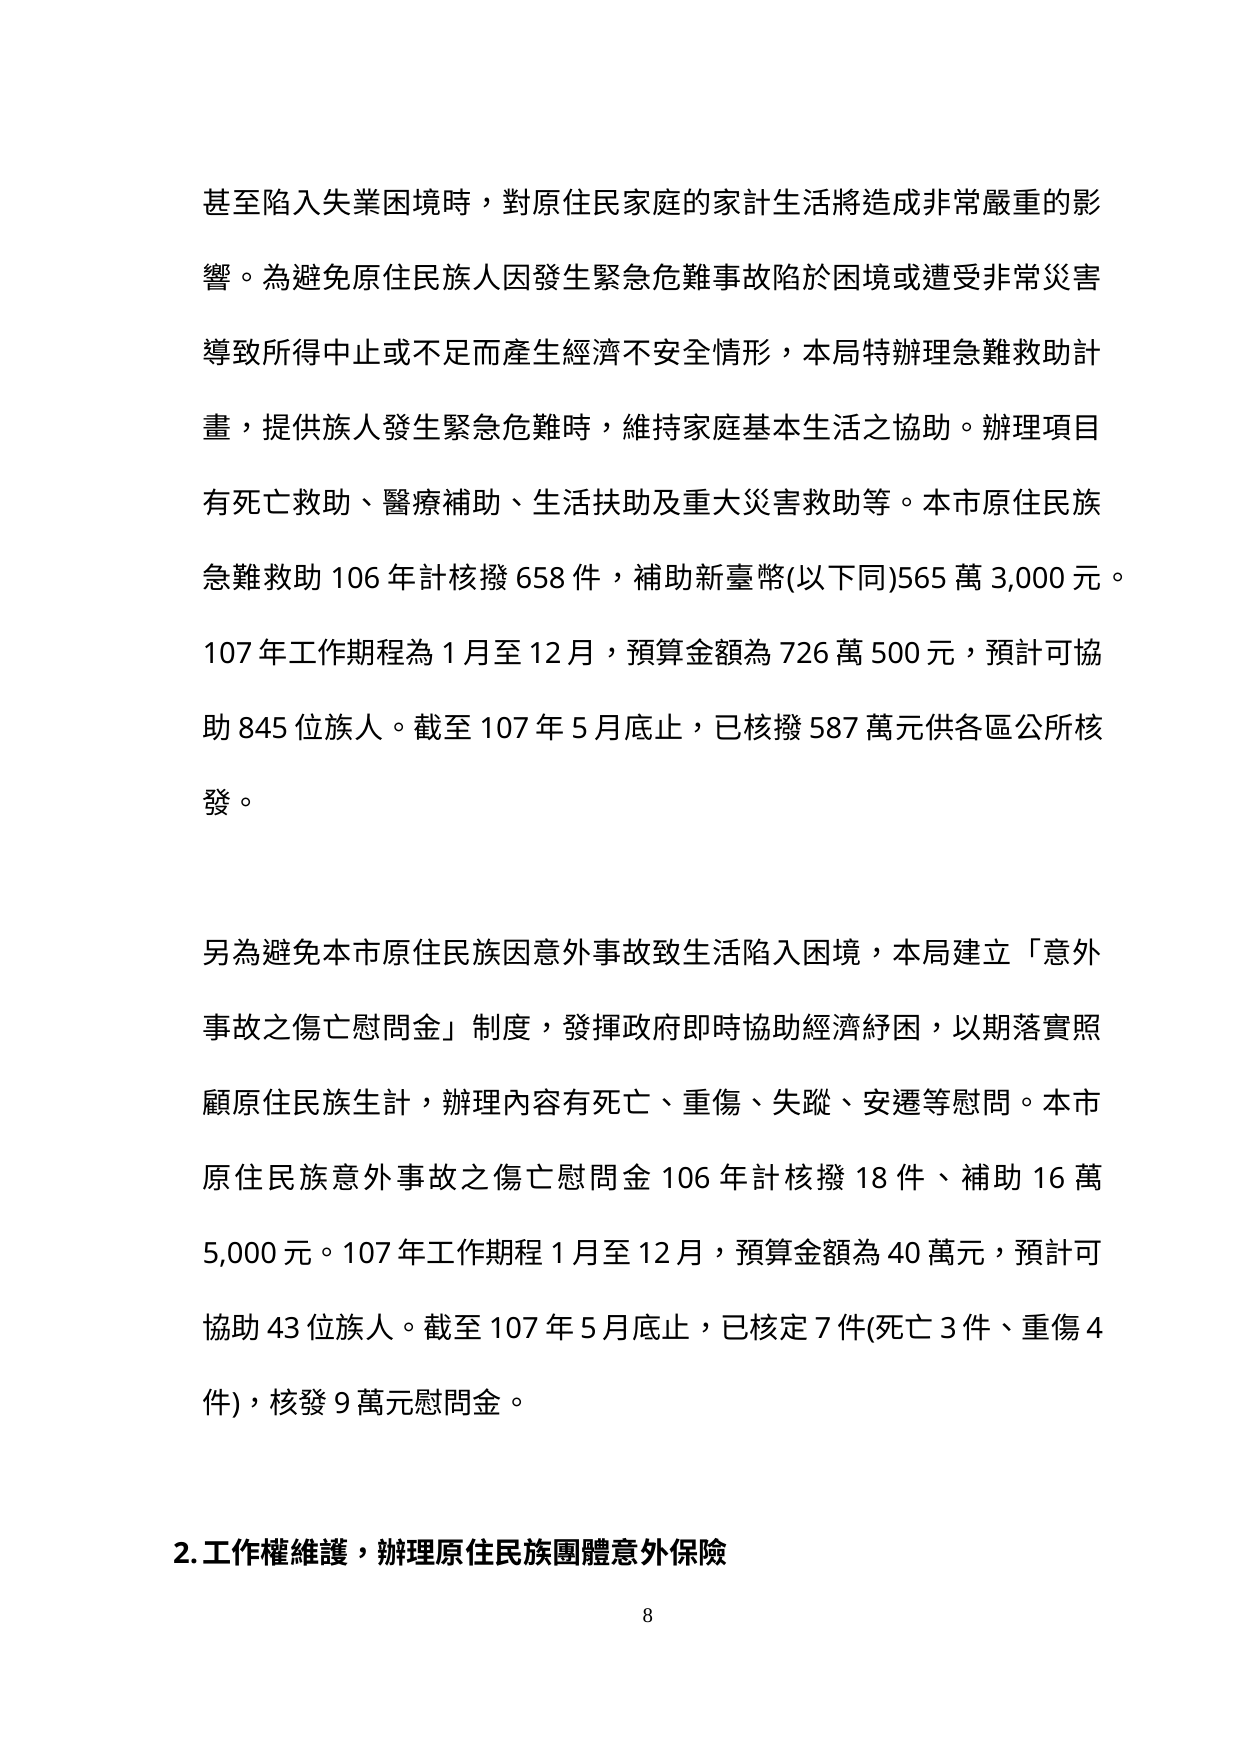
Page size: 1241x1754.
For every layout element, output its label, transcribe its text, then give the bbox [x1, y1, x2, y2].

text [202, 164, 1103, 839]
list 工作權維護，辦理原住民族團體意外保險 [173, 1514, 1103, 1589]
text 另為避免本市原住民族因意外事故致生活陷入困境，本局建立「意外事故之傷亡慰問金」制度，發揮政府即時協助經濟紓困，以期落實照顧原住民族生計，辦理內容有死亡、重傷、失蹤、安遷等慰問。本市原住民族意外事故之傷亡慰問金106年計核撥18件、補助16萬5,000元。107年工作期程1月至12月，預算金額為40萬元，預計可協助43位族人。截至107年5月底止，已核定7件(死亡3件、重傷4件)，核發9萬元慰問金。 [202, 914, 1103, 1439]
